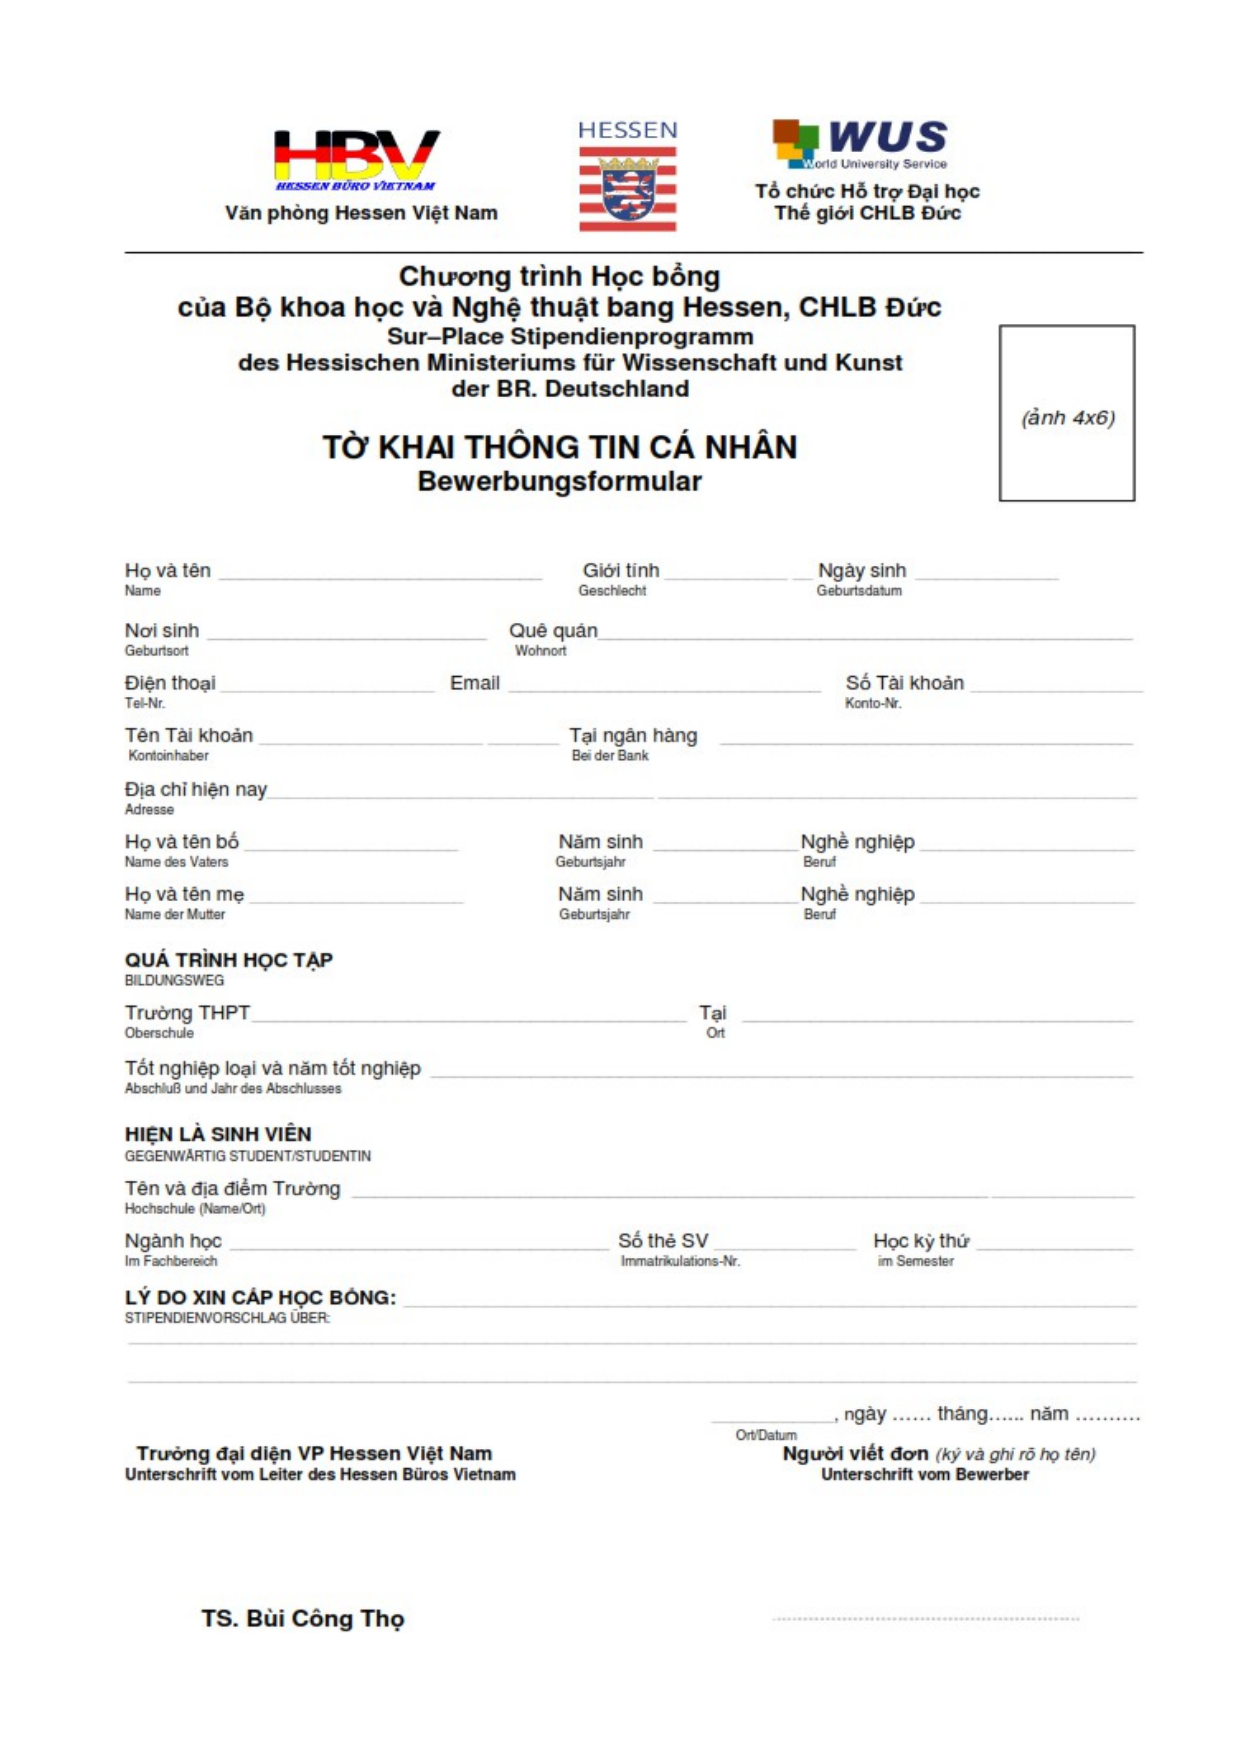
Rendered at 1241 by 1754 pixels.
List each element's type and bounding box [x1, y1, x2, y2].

picture [123, 115, 1146, 1633]
